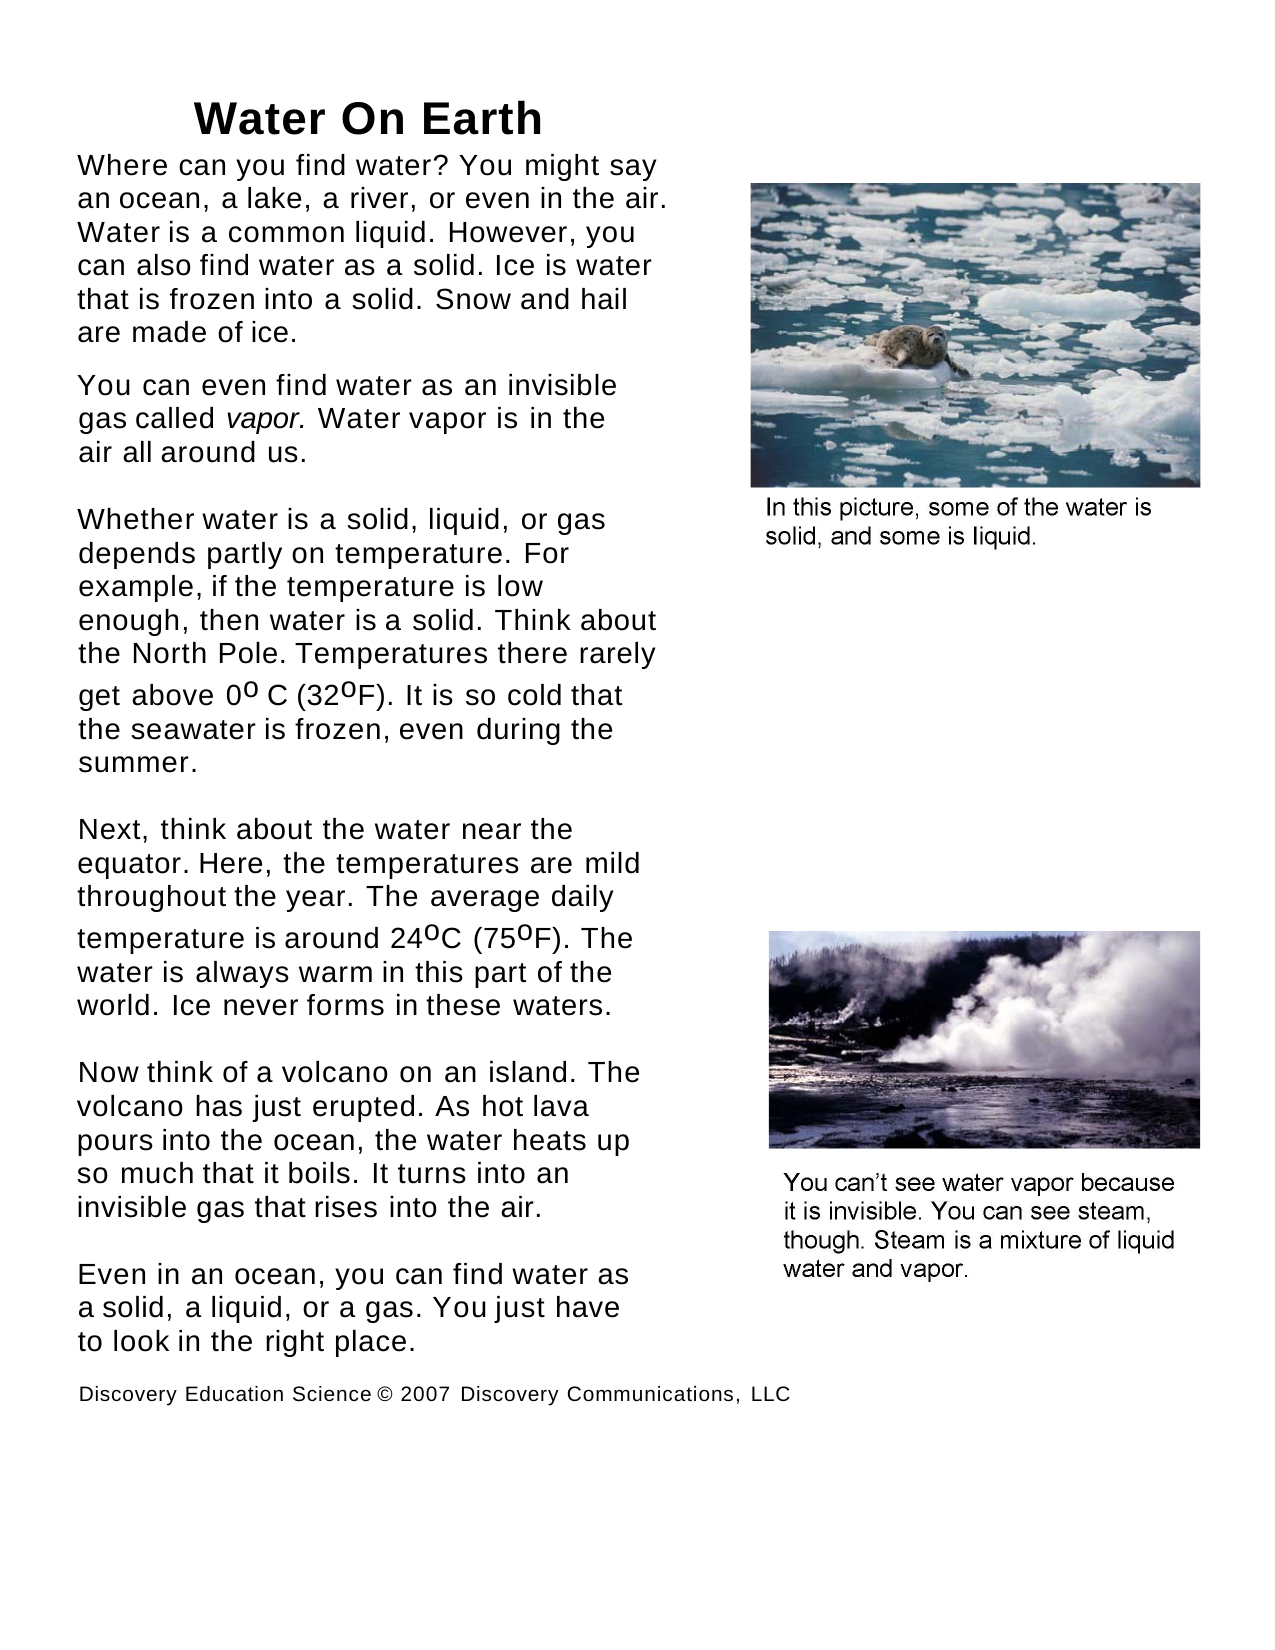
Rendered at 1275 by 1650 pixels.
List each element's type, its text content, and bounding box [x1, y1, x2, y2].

text Now think of a volcano on an island. The volcano has just erupted. As hot lava pours into the ocean, the water heats up so much that it boils. It turns into an invisible gas that rises into the air. [77, 1055, 658, 1223]
text Whether water is a solid, liquid, or gas depends partly on temperature. For example, if the temperature is low enough, then water is a solid. Think about the North Pole. Temperatures there rarely get above 0o C (32oF). It is so cold that the seawater is frozen, even during the summer. [77, 502, 661, 779]
picture [768, 931, 1201, 1295]
text Where can you find water? You might say an ocean, a lake, a river, or even in the air. Water is a common liquid. However, you can also find water as a solid. Ice is water that is frozen into a solid. Snow and hail are made of ice. [77, 147, 672, 349]
text Next, think about the water near the equator. Here, the temperatures are mild throughout the year. The average daily temperature is around 24oC (75oF). The water is always warm in this part of the world. Ice never forms in these waters. [77, 812, 673, 1022]
picture [750, 183, 1201, 553]
text You can even find water as an invisible gas called vapor. Water vapor is in the air all around us. [77, 368, 626, 468]
text Discovery Education Science © 2007 Discovery Communications, LLC [78, 1382, 1212, 1406]
text Water On Earth [64, 91, 672, 144]
text Even in an ocean, you can find water as a solid, a liquid, or a gas. You just have to look in the right place. [77, 1257, 650, 1357]
